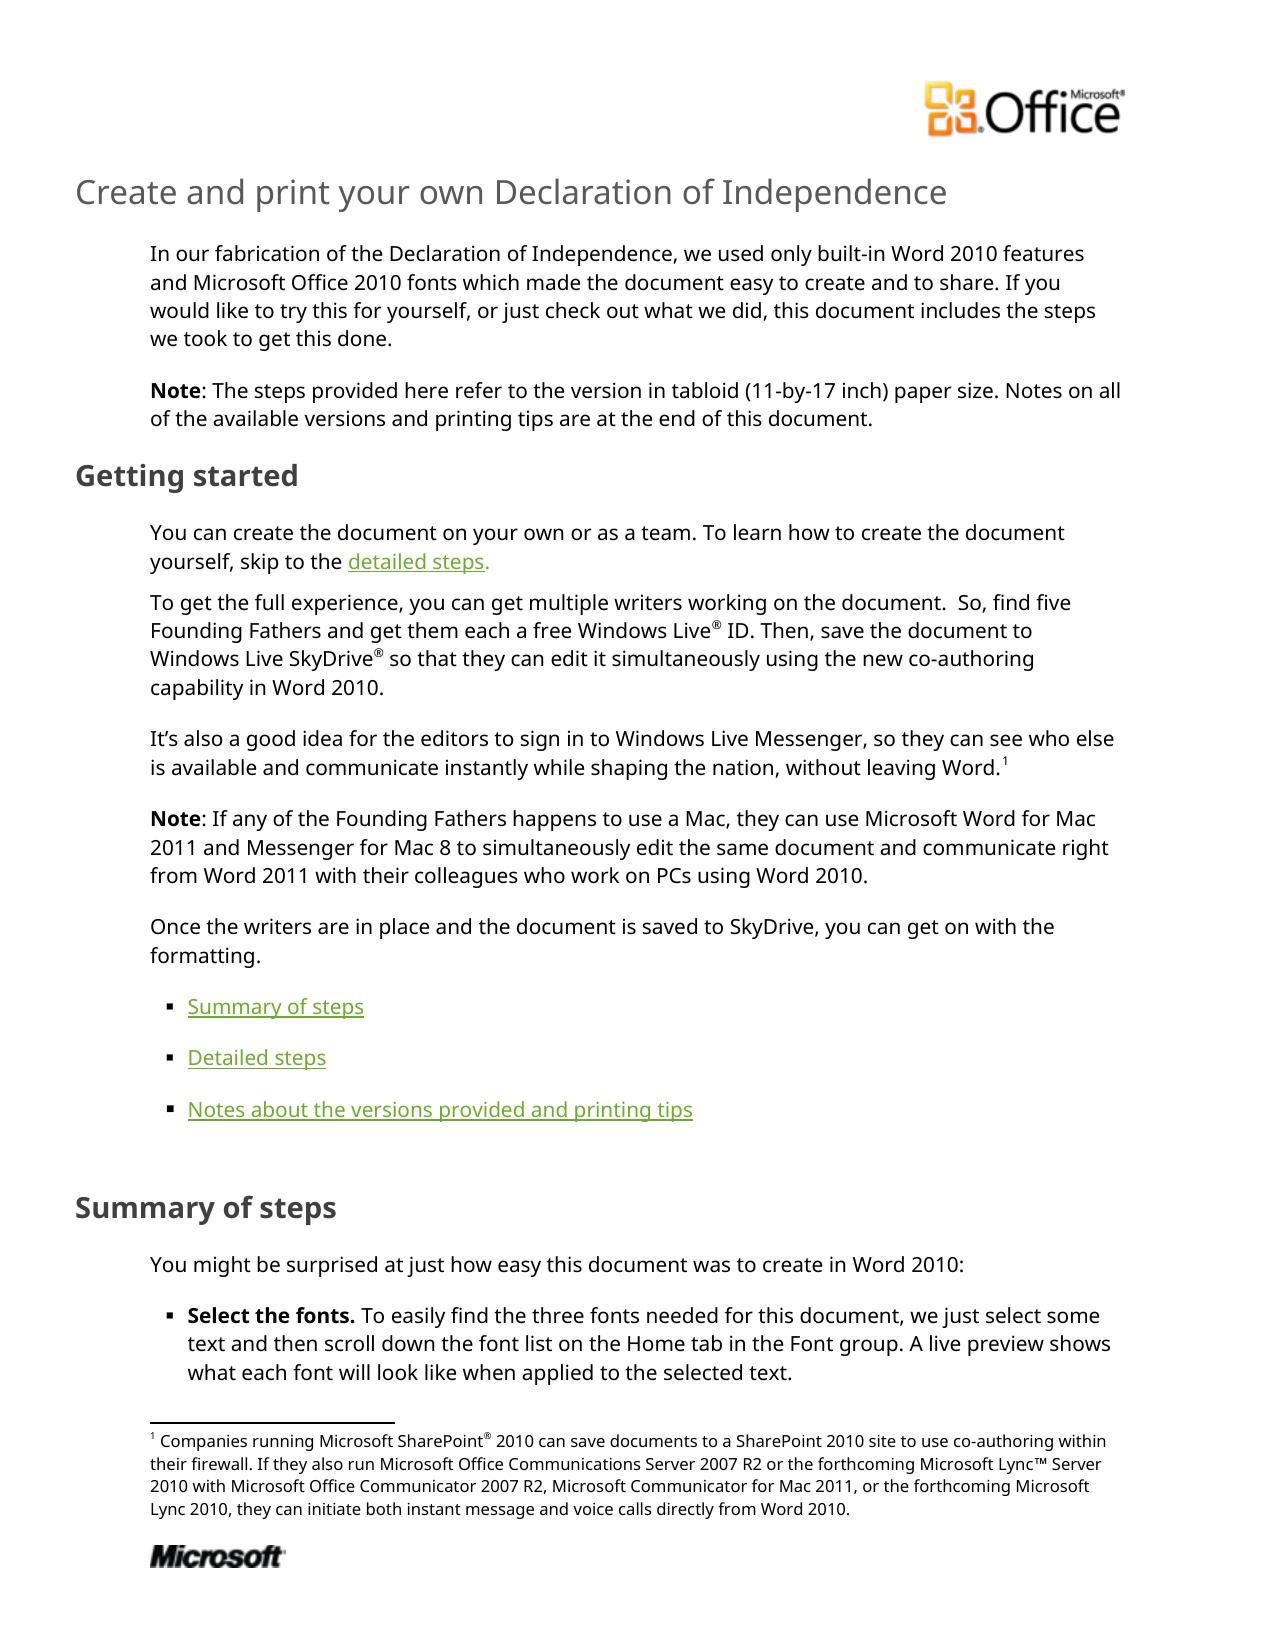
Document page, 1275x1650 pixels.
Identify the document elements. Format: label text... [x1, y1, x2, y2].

subtitle Create and print your own Declaration of Independence [75, 169, 1125, 214]
list You can create the document on your own or as a team. To learn how to create the document yourself, skip to the detailed steps. [150, 518, 1125, 575]
picture [150, 1545, 287, 1568]
subtitle Summary of steps [75, 1187, 1125, 1227]
text It’s also a good idea for the editors to sign in to Windows Live Messenger, so they can see who else is available and communicate instantly while shaping the nation, without leaving Word. [150, 724, 1125, 781]
text Once the writers are in place and the document is saved to SkyDrive, you can get on with the formatting. [150, 912, 1125, 969]
list Detailed steps [165, 1043, 1125, 1072]
list Notes about the versions provided and printing tips [165, 1095, 1125, 1123]
text Note: If any of the Founding Fathers happens to use a Mac, they can use Microsoft Word for Mac 2011 and Messenger for Mac 8 to simultaneously edit the same document and communicate right from Word 2011 with their colleagues who work on PCs using Word 2010. [150, 804, 1125, 889]
text Note: The steps provided here refer to the version in tabloid (11-by-17 inch) paper size. Notes on all of the available versions and printing tips are at the end of this document. [150, 376, 1125, 433]
list Summary of steps [165, 992, 1125, 1021]
text In our fabrication of the Declaration of Independence, we used only built-in Word 2010 features and Microsoft Office 2010 fonts which made the document easy to create and to share. If you would like to try this for yourself, or just check out what we did, this document includes the steps we took to get this done. [150, 239, 1125, 353]
text To get the full experience, you can get multiple writers working on the document. So, find five Founding Fathers and get them each a free Windows Live® ID. Then, save the document to Windows Live SkyDrive® so that they can edit it simultaneously using the new co-authoring capability in Word 2010. [150, 588, 1125, 701]
picture [918, 75, 1125, 146]
text You might be surprised at just how easy this document was to create in Word 2010: [150, 1250, 1125, 1278]
subtitle Getting started [75, 456, 1125, 495]
list Select the fonts. To easily find the three fonts needed for this document, we just select some text and then scroll down the font list on the Home tab in the Font group. A live preview shows what each font will look like when applied to the selected text. [165, 1301, 1125, 1386]
